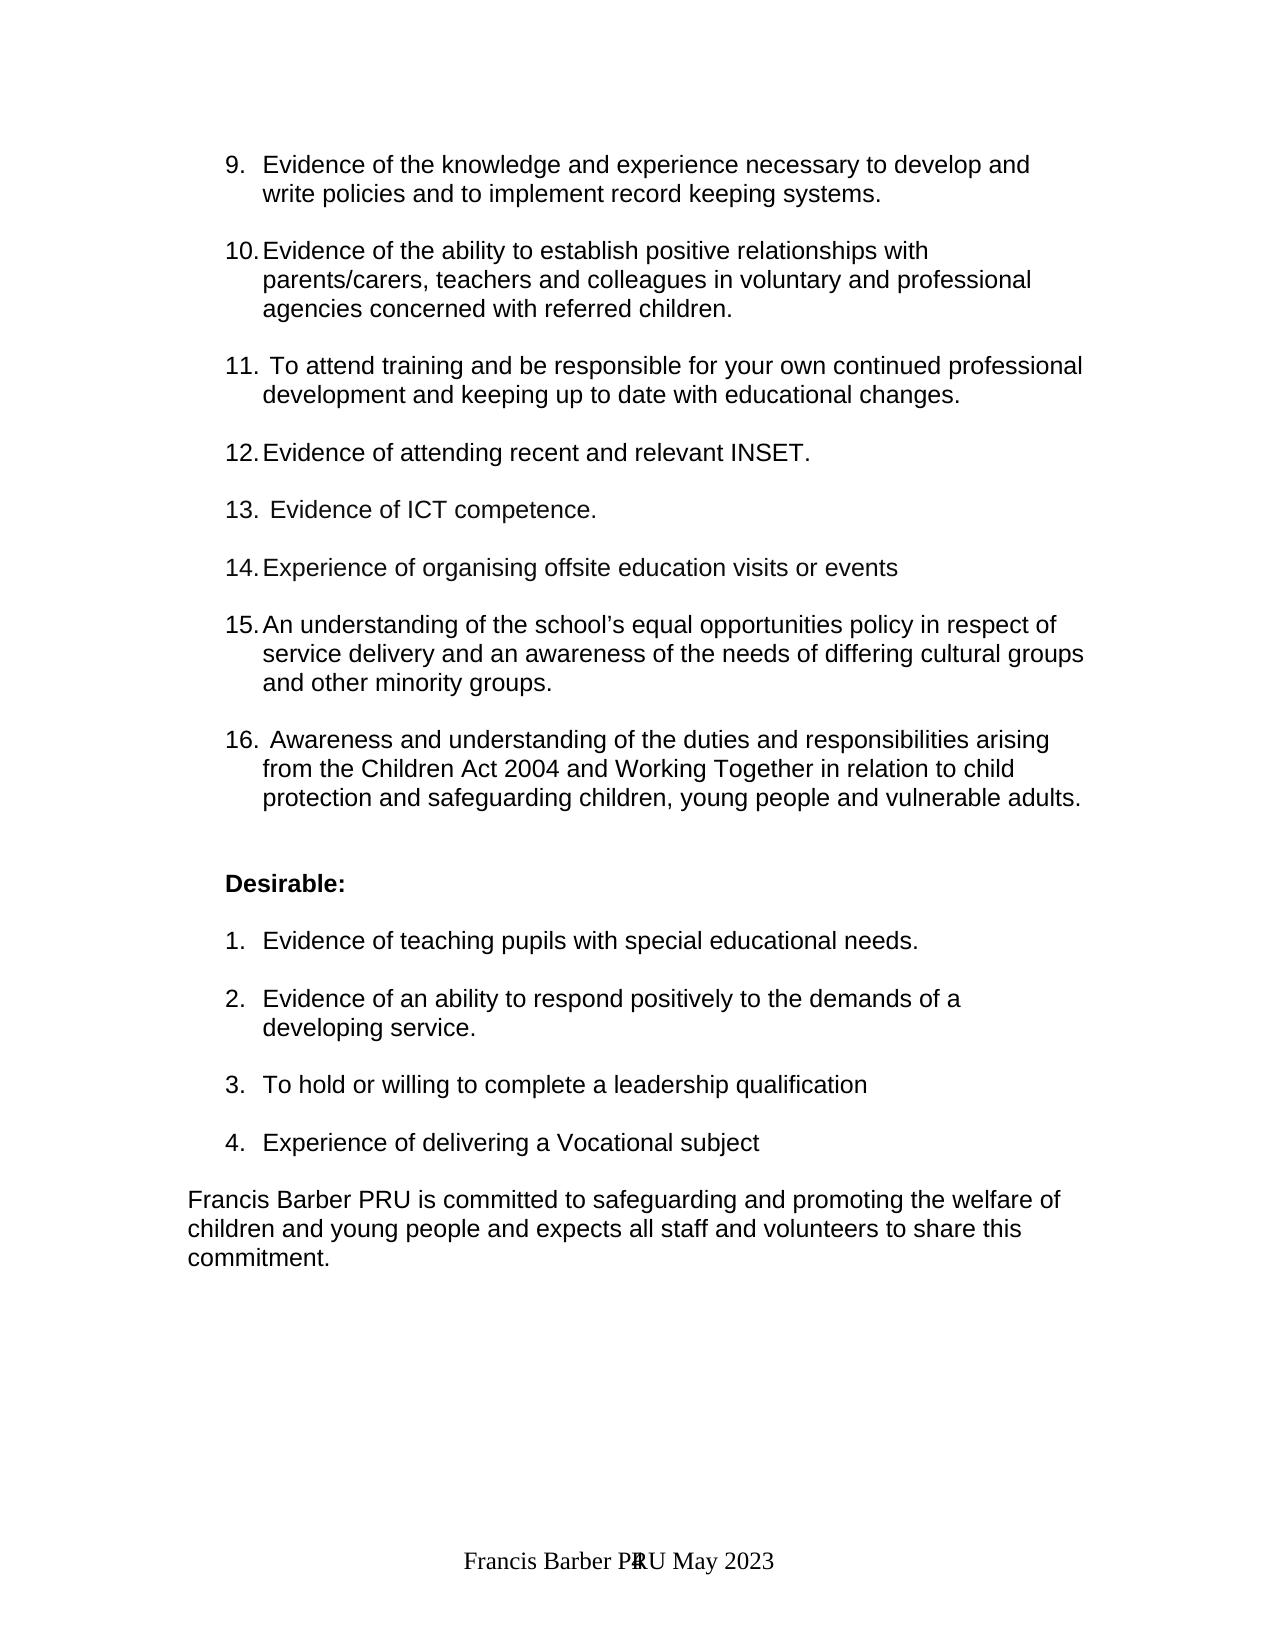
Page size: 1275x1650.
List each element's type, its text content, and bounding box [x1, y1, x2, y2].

list Experience of delivering a Vocational subject [225, 1127, 1087, 1156]
list Awareness and understanding of the duties and responsibilities arising from the Children Act 2004 and Working Together in relation to child protection and safeguarding children, young people and vulnerable adults. [225, 725, 1087, 811]
text Francis Barber PRU is committed to safeguarding and promoting the welfare of children and young people and expects all staff and volunteers to share this commitment. [187, 1185, 1087, 1271]
text Desirable: [225, 869, 1087, 897]
list Evidence of teaching pupils with special educational needs. [225, 926, 1087, 955]
list Evidence of the ability to establish positive relationships with parents/carers, teachers and colleagues in voluntary and professional agencies concerned with referred children. [225, 236, 1087, 322]
list Evidence of attending recent and relevant INSET. [225, 437, 1087, 466]
list Evidence of the knowledge and experience necessary to develop and write policies and to implement record keeping systems. [225, 150, 1087, 207]
list Experience of organising offsite education visits or events [225, 552, 1087, 581]
list Evidence of ICT competence. [225, 495, 1087, 524]
list An understanding of the school’s equal opportunities policy in respect of service delivery and an awareness of the needs of differing cultural groups and other minority groups. [225, 610, 1087, 696]
list To hold or willing to complete a leadership qualification [225, 1070, 1087, 1099]
list Evidence of an ability to respond positively to the demands of a developing service. [225, 984, 1087, 1041]
list To attend training and be responsible for your own continued professional development and keeping up to date with educational changes. [225, 351, 1087, 409]
